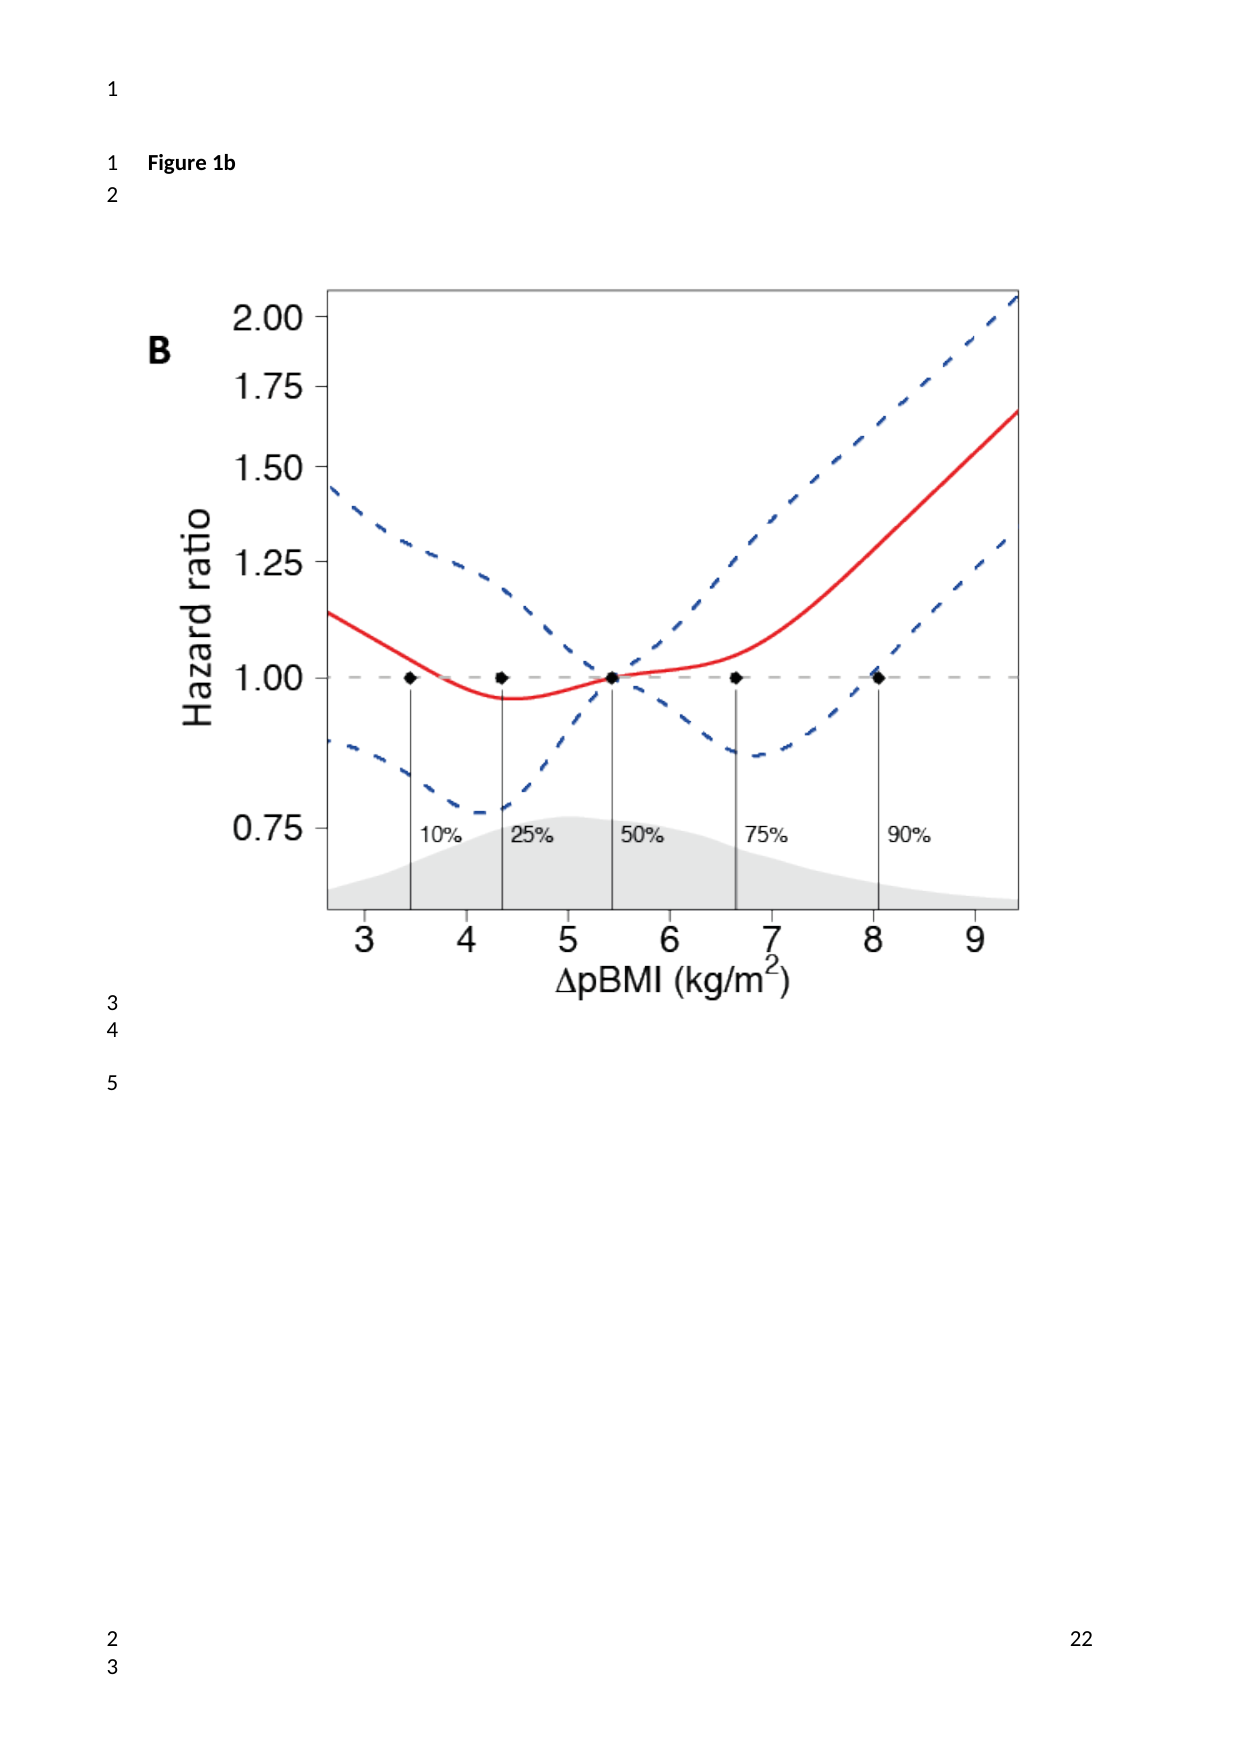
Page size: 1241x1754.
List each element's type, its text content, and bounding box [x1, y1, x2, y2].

picture [147, 212, 1093, 1011]
text Figure 1b [148, 148, 1093, 176]
